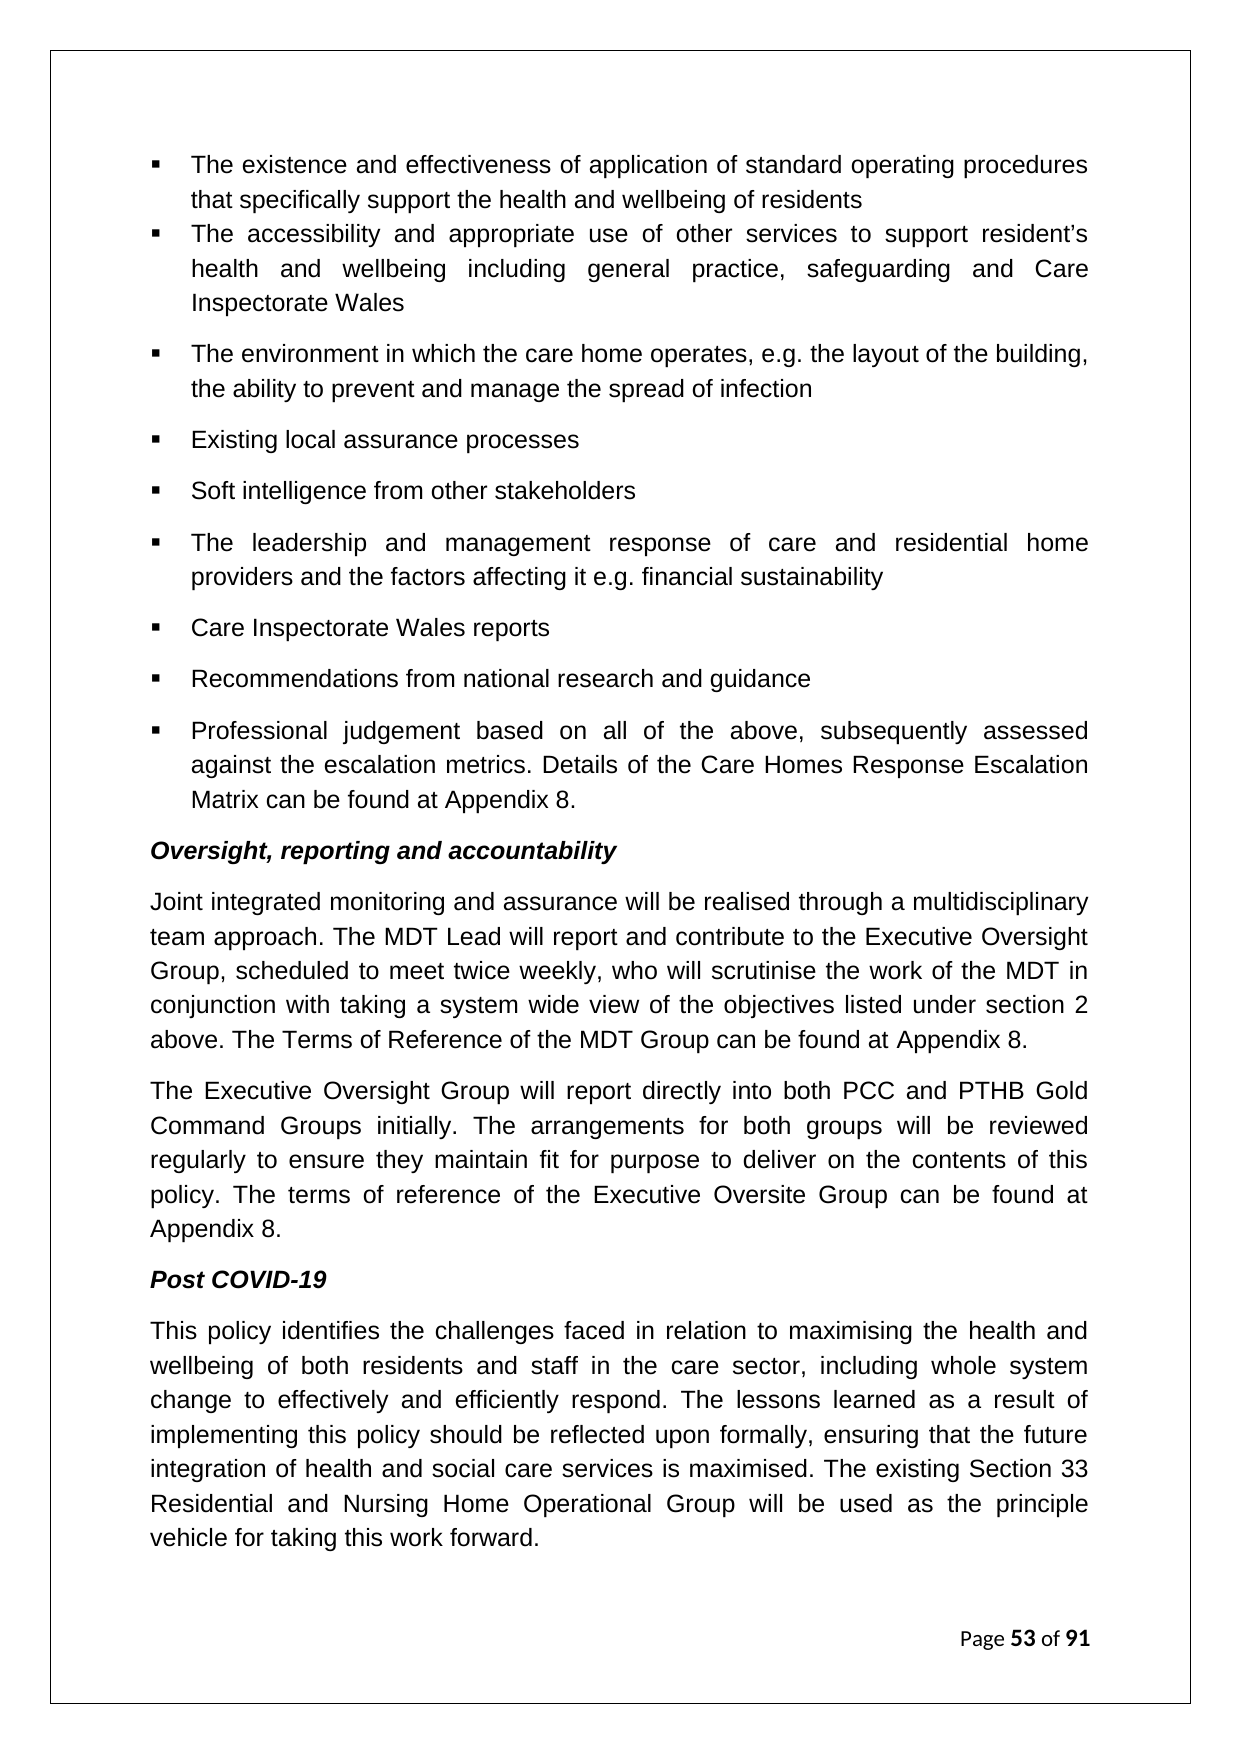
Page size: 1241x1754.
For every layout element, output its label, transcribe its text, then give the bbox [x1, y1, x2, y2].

subtitle Oversight, reporting and accountability [150, 836, 1090, 865]
list Existing local assurance processes [150, 425, 1090, 454]
list Recommendations from national research and guidance [150, 664, 1090, 693]
list The existence and effectiveness of application of standard operating procedures that specifically support the health and wellbeing of residents [150, 150, 1090, 213]
list Soft intelligence from other stakeholders [150, 476, 1090, 505]
list The accessibility and appropriate use of other services to support resident’s health and wellbeing including general practice, safeguarding and Care Inspectorate Wales [150, 219, 1090, 317]
list Professional judgement based on all of the above, subsequently assessed against the escalation metrics. Details of the Care Homes Response Escalation Matrix can be found at Appendix 8. [150, 716, 1090, 813]
text This policy identifies the challenges faced in relation to maximising the health and wellbeing of both residents and staff in the care sector, including whole system change to effectively and efficiently respond. The lessons learned as a result of implementing this policy should be reflected upon formally, ensuring that the future integration of health and social care services is maximised. The existing Section 33 Residential and Nursing Home Operational Group will be used as the principle vehicle for taking this work forward. [150, 1316, 1090, 1552]
text Joint integrated monitoring and assurance will be realised through a multidisciplinary team approach. The MDT Lead will report and contribute to the Executive Oversight Group, scheduled to meet twice weekly, who will scrutinise the work of the MDT in conjunction with taking a system wide view of the objectives listed under section 2 above. The Terms of Reference of the MDT Group can be found at Appendix 8. [150, 887, 1090, 1054]
subtitle Post COVID-19 [150, 1265, 1090, 1294]
list The environment in which the care home operates, e.g. the layout of the building, the ability to prevent and manage the spread of infection [150, 339, 1090, 403]
text The Executive Oversight Group will report directly into both PCC and PTHB Gold Command Groups initially. The arrangements for both groups will be reviewed regularly to ensure they maintain fit for purpose to deliver on the contents of this policy. The terms of reference of the Executive Oversite Group can be found at Appendix 8. [150, 1076, 1090, 1243]
list Care Inspectorate Wales reports [150, 613, 1090, 642]
list The leadership and management response of care and residential home providers and the factors affecting it e.g. financial sustainability [150, 527, 1090, 591]
